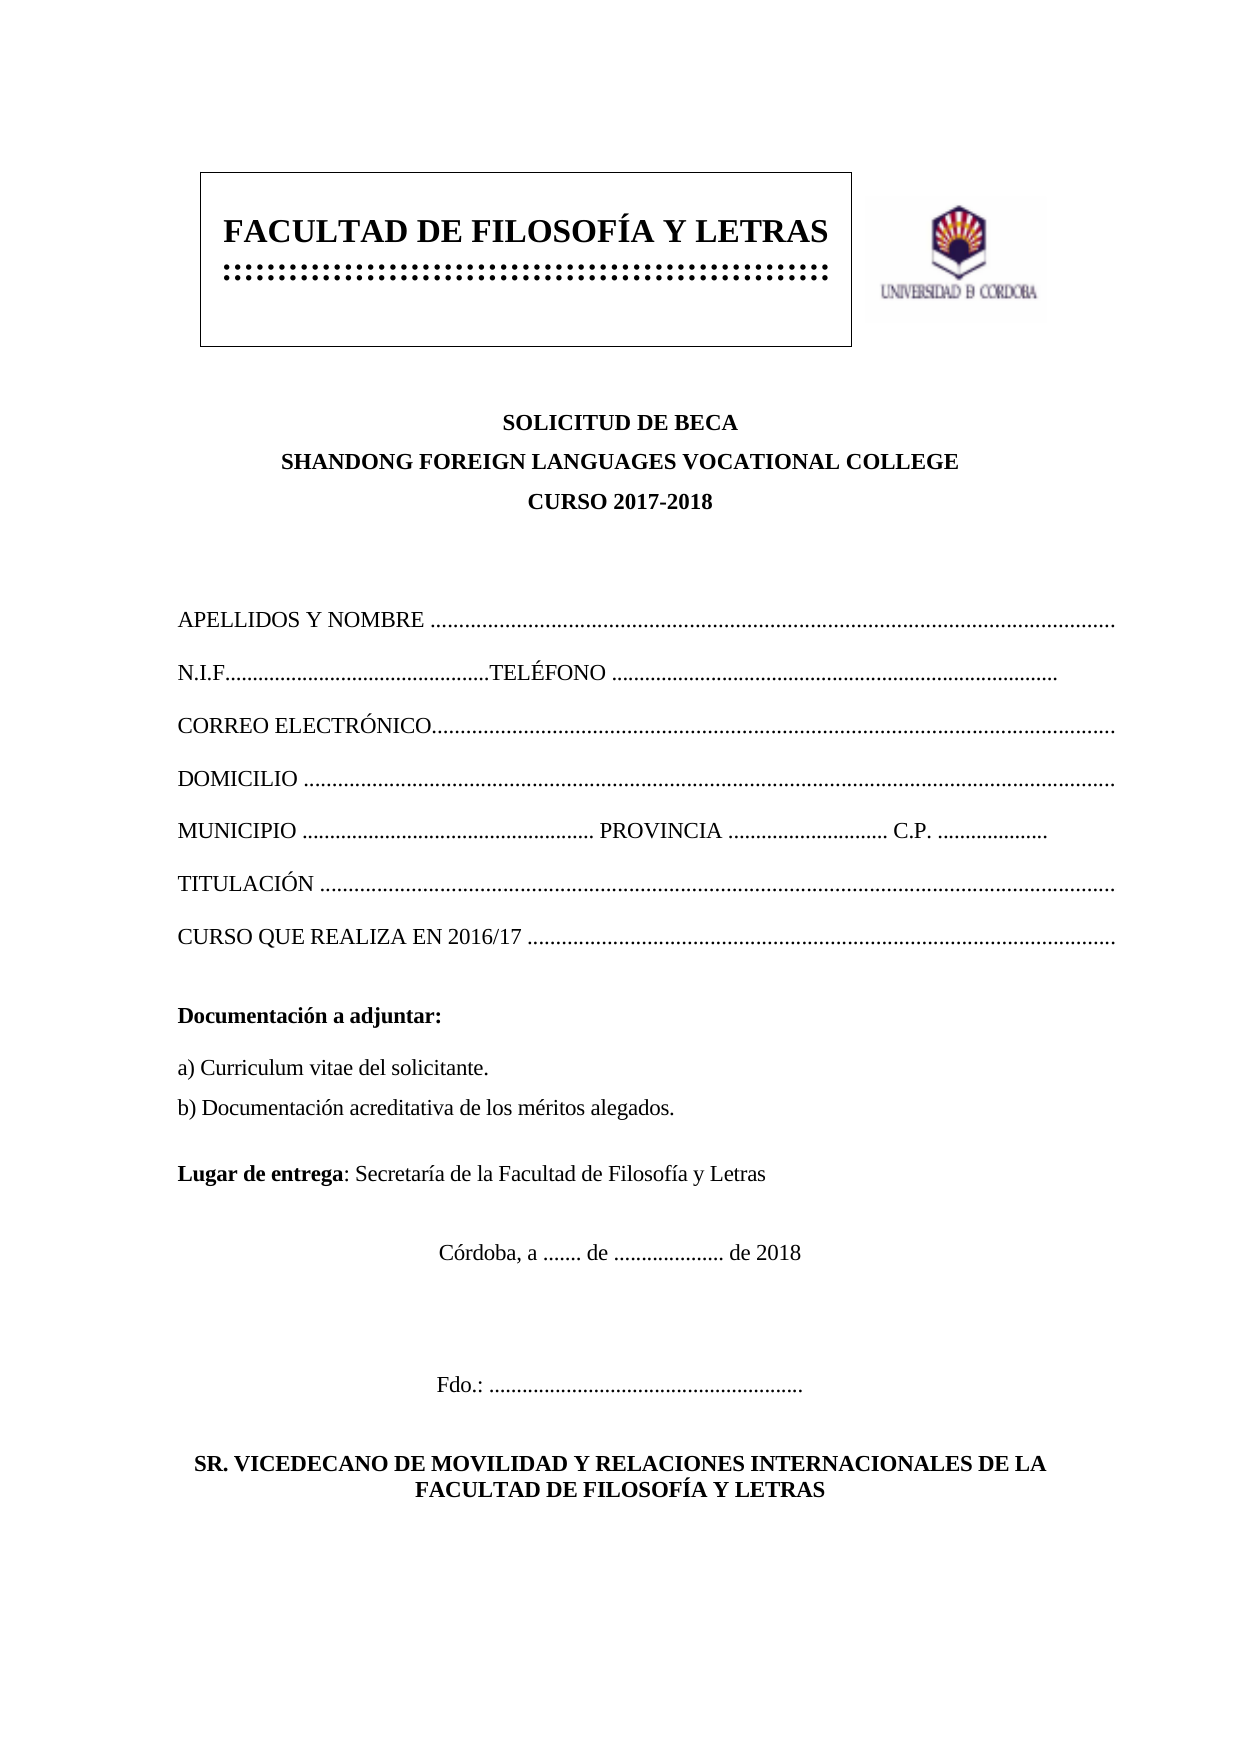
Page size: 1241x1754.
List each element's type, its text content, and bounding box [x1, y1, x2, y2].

text a) Curriculum vitae del solicitante. [177, 1054, 1063, 1081]
text SOLICITUD DE BECA [177, 409, 1063, 435]
text Córdoba, a ....... de .................... de 2018 [177, 1239, 1063, 1265]
text APELLIDOS Y NOMBRE [177, 606, 1063, 633]
table_header [852, 172, 1063, 346]
text SR. VICEDECANO DE MOVILIDAD Y RELACIONES INTERNACIONALES DE LA FACULTAD DE FILOSOFÍA Y LETRAS [177, 1450, 1063, 1502]
text CURSO 2017-2018 [177, 488, 1063, 514]
text Fdo.: ......................................................... [177, 1371, 1063, 1397]
text b) Documentación acreditativa de los méritos alegados. [177, 1094, 1063, 1120]
text N.I.F................................................TELÉFONO ................................................................................. [177, 659, 1063, 686]
text CORREO ELECTRÓNICO [177, 712, 1063, 738]
text Lugar de entrega: Secretaría de la Facultad de Filosofía y Letras [177, 1160, 1063, 1186]
text CURSO QUE REALIZA EN 2016/17 [177, 923, 1063, 949]
text SHANDONG FOREIGN LANGUAGES VOCATIONAL COLLEGE [177, 448, 1063, 475]
text TITULACIÓN [177, 870, 1063, 896]
text DOMICILIO [177, 764, 1063, 791]
text Documentación a adjuntar: [177, 1002, 1063, 1028]
table_header FACULTAD DE FILOSOFÍA Y LETRAS ::::::::::::::::::::::::::::::::::::::::::::::::::::::: [201, 173, 851, 346]
text MUNICIPIO ..................................................... PROVINCIA ............................. C.P. .................... [177, 817, 1063, 844]
